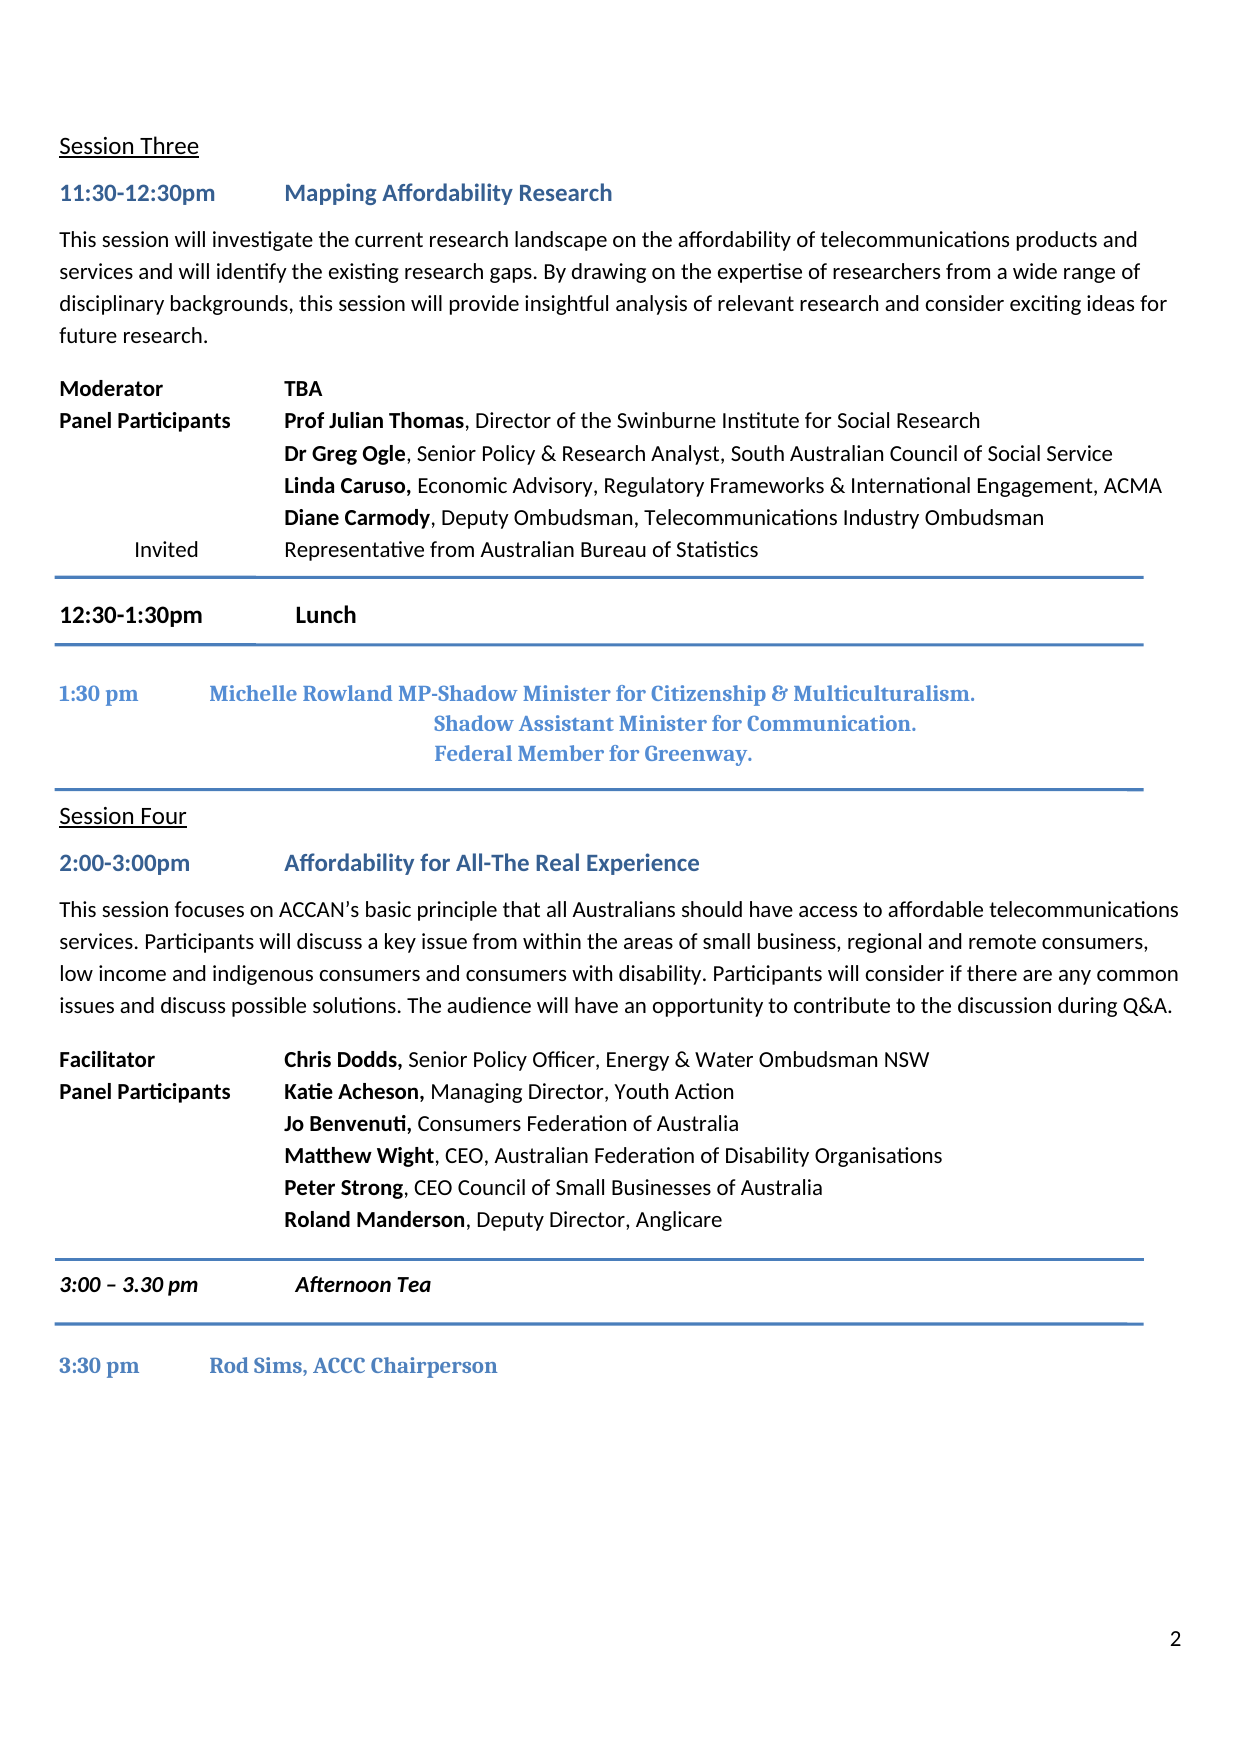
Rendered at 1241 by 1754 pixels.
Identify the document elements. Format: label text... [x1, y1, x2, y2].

text Facilitator Chris Dodds, Senior Policy Officer, Energy & Water Ombudsman NSW [59, 1045, 1181, 1073]
subtitle 3:30 pm Rod Sims, ACCC Chairperson [59, 1353, 1181, 1379]
text Panel Participants Prof Julian Thomas, Director of the Swinburne Institute for Social Research [59, 407, 1181, 434]
text Jo Benvenuti, Consumers Federation of Australia [59, 1109, 1181, 1137]
text Diane Carmody, Deputy Ombudsman, Telecommunications Industry Ombudsman [59, 503, 1181, 531]
text This session will investigate the current research landscape on the affordability of telecommunications products and services and will identify the existing research gaps. By drawing on the expertise of researchers from a wide range of disciplinary backgrounds, this session will provide insightful analysis of relevant research and consider exciting ideas for future research. [59, 225, 1181, 349]
text 2:00-3:00pm Affordability for All-The Real Experience [59, 848, 1181, 878]
text Matthew Wight, CEO, Australian Federation of Disability Organisations [59, 1141, 1181, 1169]
text Panel Participants Katie Acheson, Managing Director, Youth Action [59, 1077, 1181, 1105]
text Dr Greg Ogle, Senior Policy & Research Analyst, South Australian Council of Social Service [59, 439, 1181, 467]
text 12:30-1:30pm Lunch [59, 600, 1181, 630]
subtitle Shadow Assistant Minister for Communication. [434, 711, 1181, 737]
subtitle Federal Member for Greenway. [434, 741, 1181, 767]
text Linda Caruso, Economic Advisory, Regulatory Frameworks & International Engagement, ACMA [59, 471, 1181, 499]
text 3:00 – 3.30 pm Afternoon Tea [59, 1270, 1181, 1298]
text Roland Manderson, Deputy Director, Anglicare [59, 1206, 1181, 1234]
text Peter Strong, CEO Council of Small Businesses of Australia [59, 1173, 1181, 1201]
text Moderator TBA [59, 374, 1181, 402]
subtitle Session Three [59, 130, 1181, 160]
text 11:30-12:30pm Mapping Affordability Research [59, 177, 1181, 208]
text Invited Representative from Australian Bureau of Statistics [59, 535, 1181, 563]
subtitle 1:30 pm Michelle Rowland MP-Shadow Minister for Citizenship & Multiculturalism. [59, 680, 1181, 707]
subtitle Session Four [59, 800, 1181, 831]
text This session focuses on ACCAN’s basic principle that all Australians should have access to affordable telecommunications services. Participants will discuss a key issue from within the areas of small business, regional and remote consumers, low income and indigenous consumers and consumers with disability. Participants will consider if there are any common issues and discuss possible solutions. The audience will have an opportunity to contribute to the discussion during Q&A. [59, 895, 1181, 1020]
